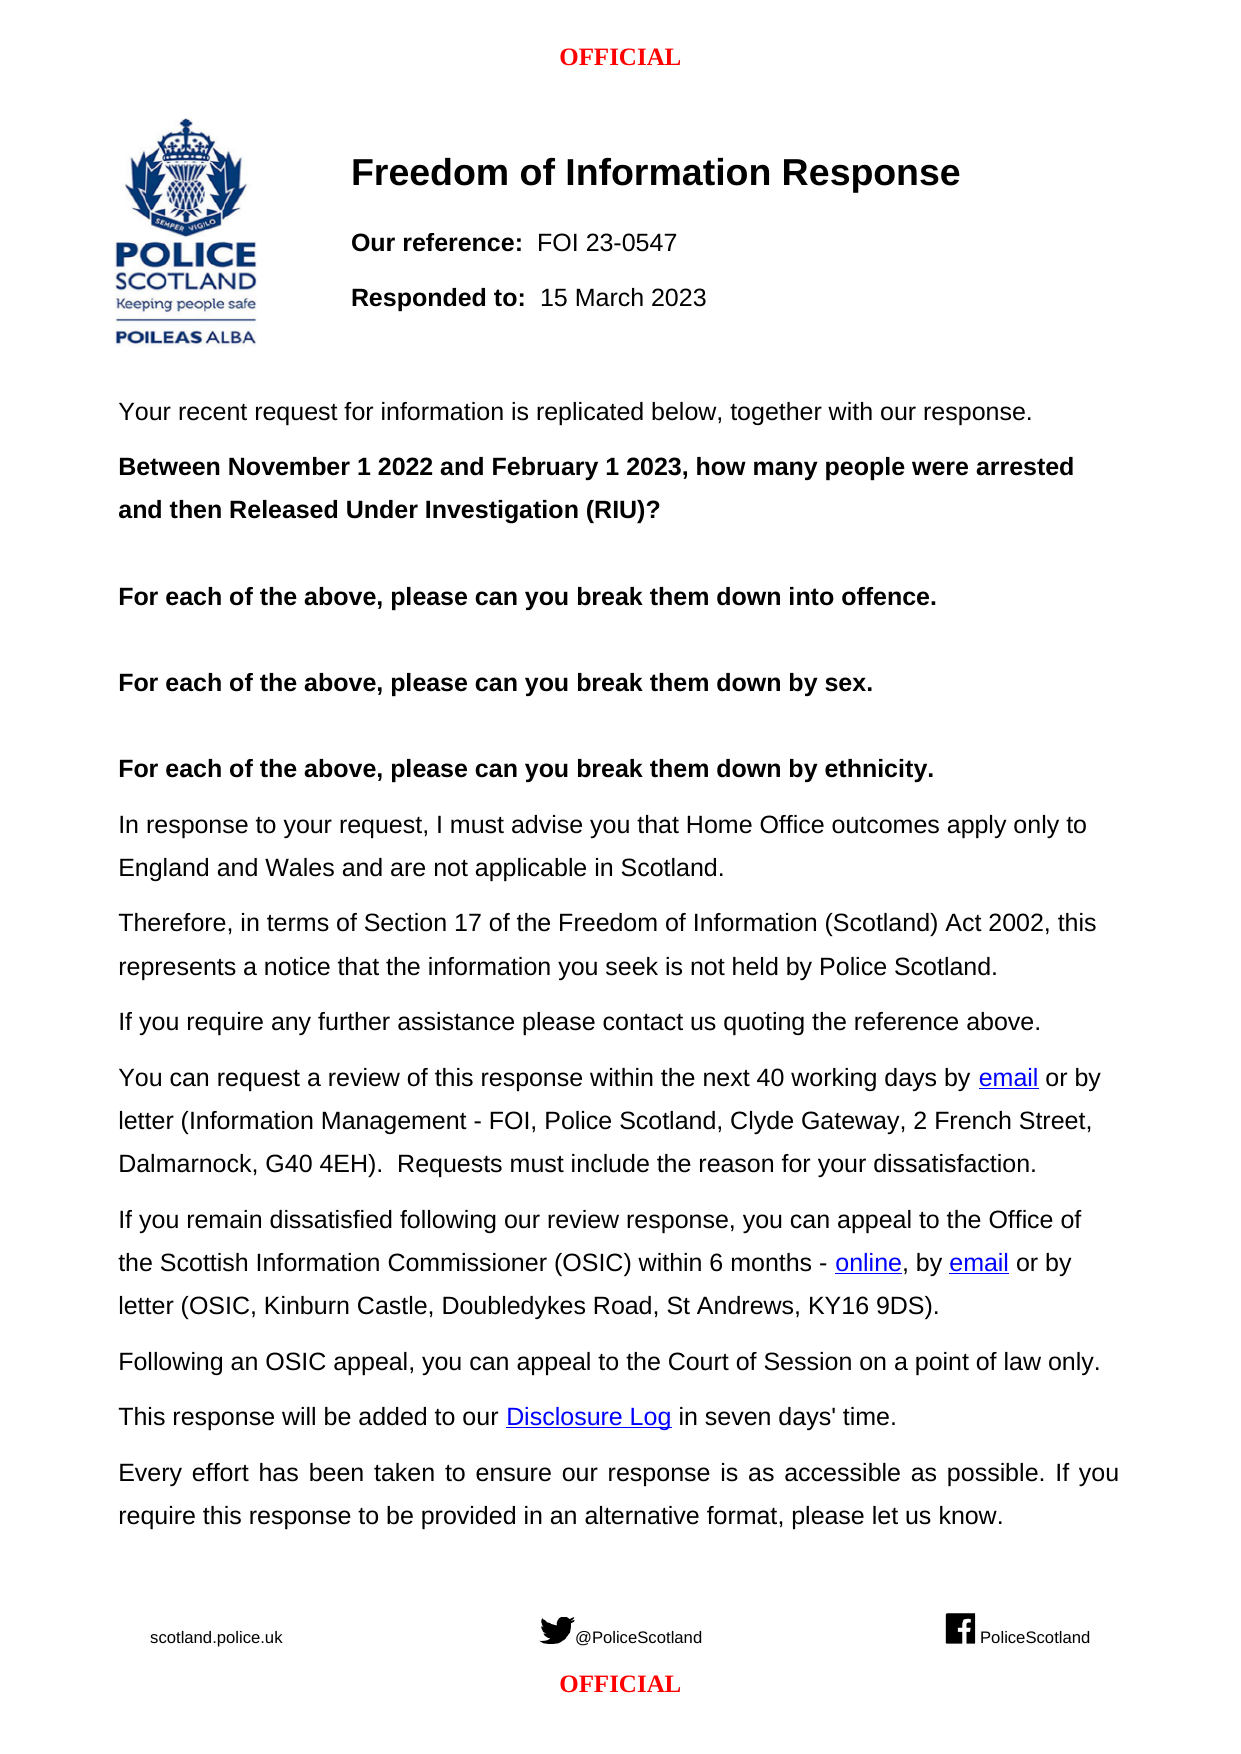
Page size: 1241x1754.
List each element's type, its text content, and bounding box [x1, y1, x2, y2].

text Following an OSIC appeal, you can appeal to the Court of Session on a point of law only. [118, 1346, 1122, 1375]
text Your recent request for information is replicated below, together with our response. [118, 396, 1122, 425]
text You can request a review of this response within the next 40 working days by email or by letter (Information Management - FOI, Police Scotland, Clyde Gateway, 2 French Street, Dalmarnock, G40 4EH). Requests must include the reason for your dissatisfaction. [118, 1063, 1122, 1178]
picture [538, 1617, 575, 1644]
table_header Freedom of Information Response Our reference: FOI 23-0547 Responded to: 15 March 2023 [340, 118, 1121, 384]
picture [945, 1613, 976, 1644]
text If you require any further assistance please contact us quoting the reference above. [118, 1007, 1122, 1036]
table_header [103, 118, 339, 384]
text Every effort has been taken to ensure our response is as accessible as possible. If you require this response to be provided in an alternative format, please let us know. [118, 1458, 1122, 1529]
text This response will be added to our Disclosure Log in seven days' time. [118, 1402, 1122, 1431]
text If you remain dissatisfied following our review response, you can appeal to the Office of the Scottish Information Commissioner (OSIC) within 6 months - online, by email or by letter (OSIC, Kinburn Castle, Doubledykes Road, St Andrews, KY16 9DS). [118, 1204, 1122, 1319]
subtitle Between November 1 2022 and February 1 2023, how many people were arrested and then Released Under Investigation (RIU)? For each of the above, please can you break them down into offence. For each of the above, please can you break them down by sex. For each of the above, please can you break them down by ethnicity. [118, 452, 1122, 783]
picture [114, 118, 257, 347]
text Therefore, in terms of Section 17 of the Freedom of Information (Scotland) Act 2002, this represents a notice that the information you seek is not held by Police Scotland. [118, 908, 1122, 980]
text In response to your request, I must advise you that Home Office outcomes apply only to England and Wales and are not applicable in Scotland. [118, 809, 1122, 881]
